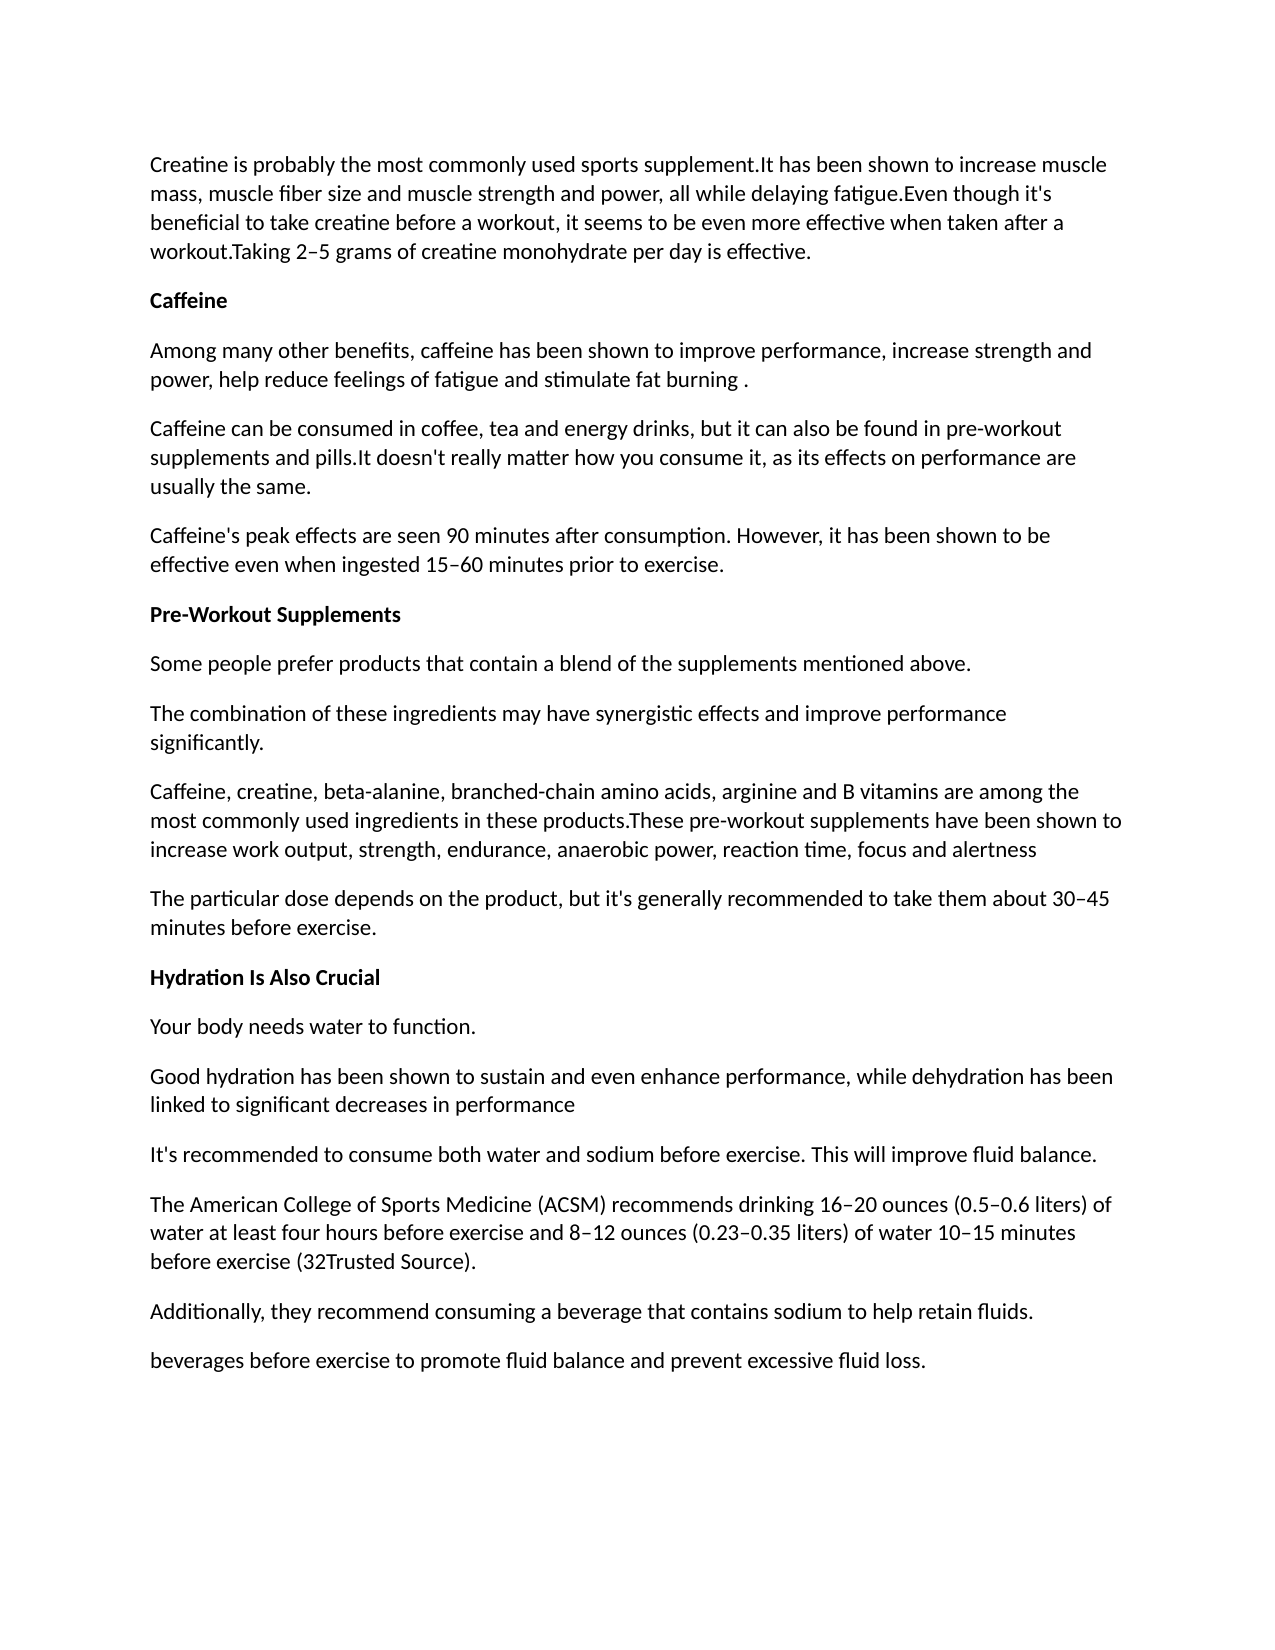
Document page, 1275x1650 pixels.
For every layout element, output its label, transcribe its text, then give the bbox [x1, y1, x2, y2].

text The particular dose depends on the product, but it's generally recommended to take them about 30–45 minutes before exercise. [150, 884, 1125, 941]
text Among many other benefits, caffeine has been shown to improve performance, increase strength and power, help reduce feelings of fatigue and stimulate fat burning . [150, 335, 1125, 393]
text Pre-Workout Supplements [150, 599, 1125, 628]
text Caffeine, creatine, beta-alanine, branched-chain amino acids, arginine and B vitamins are among the most commonly used ingredients in these products.These pre-workout supplements have been shown to increase work output, strength, endurance, anaerobic power, reaction time, focus and alertness [150, 777, 1125, 863]
text The combination of these ingredients may have synergistic effects and improve performance significantly. [150, 698, 1125, 756]
text It's recommended to consume both water and sodium before exercise. This will improve fluid balance. [150, 1139, 1125, 1168]
text The American College of Sports Medicine (ACSM) recommends drinking 16–20 ounces (0.5–0.6 liters) of water at least four hours before exercise and 8–12 ounces (0.23–0.35 liters) of water 10–15 minutes before exercise (32Trusted Source). [150, 1189, 1125, 1275]
text beverages before exercise to promote fluid balance and prevent excessive fluid loss. [150, 1346, 1125, 1374]
text Creatine is probably the most commonly used sports supplement.It has been shown to increase muscle mass, muscle fiber size and muscle strength and power, all while delaying fatigue.Even though it's beneficial to take creatine before a workout, it seems to be even more effective when taken after a workout.Taking 2–5 grams of creatine monohydrate per day is effective. [150, 150, 1125, 265]
text Caffeine's peak effects are seen 90 minutes after consumption. However, it has been shown to be effective even when ingested 15–60 minutes prior to exercise. [150, 521, 1125, 578]
text Additionally, they recommend consuming a beverage that contains sodium to help retain fluids. [150, 1296, 1125, 1325]
text Caffeine can be consumed in coffee, tea and energy drinks, but it can also be found in pre-workout supplements and pills.It doesn't really matter how you consume it, as its effects on performance are usually the same. [150, 414, 1125, 500]
text Some people prefer products that contain a blend of the supplements mentioned above. [150, 649, 1125, 677]
text Your body needs water to function. [150, 1012, 1125, 1040]
text Hydration Is Also Crucial [150, 962, 1125, 991]
text Good hydration has been shown to sustain and even enhance performance, while dehydration has been linked to significant decreases in performance [150, 1061, 1125, 1119]
text Caffeine [150, 286, 1125, 314]
